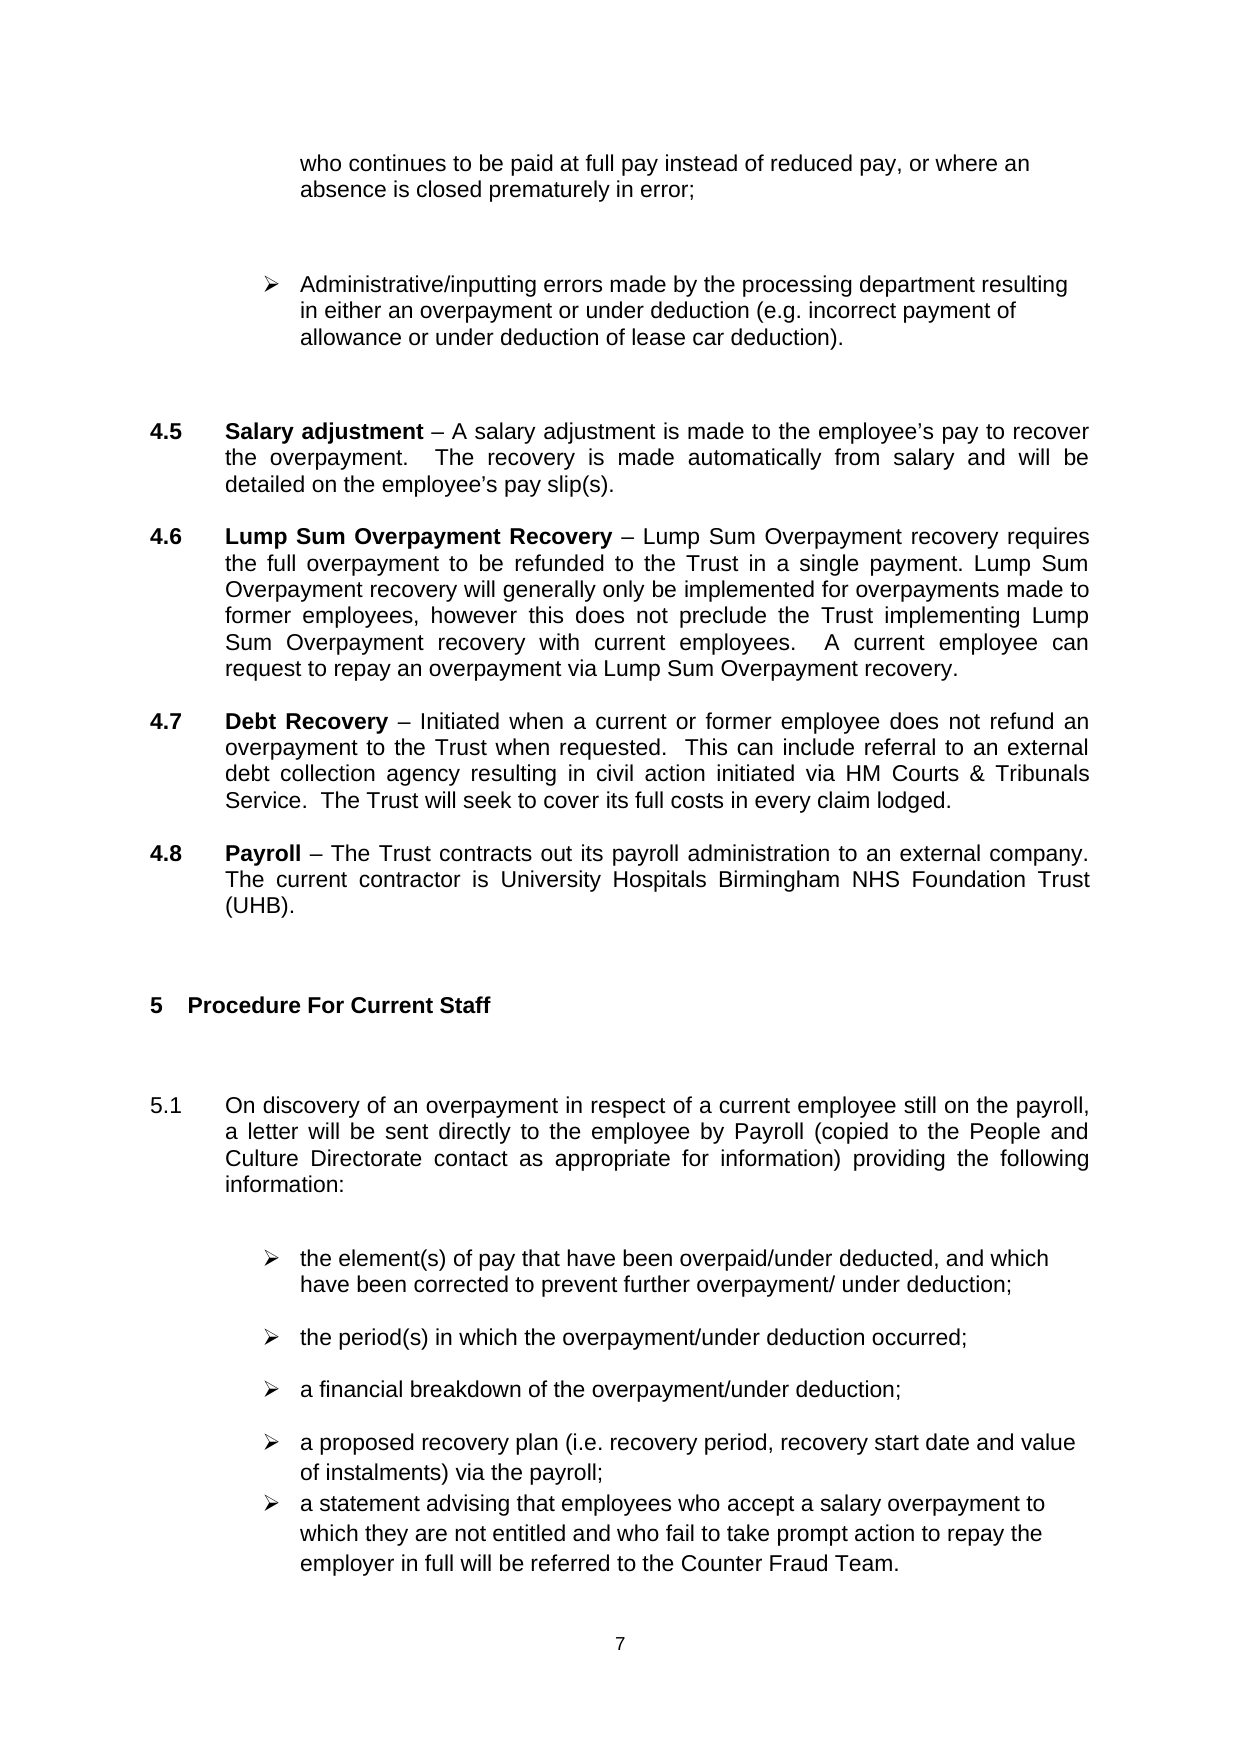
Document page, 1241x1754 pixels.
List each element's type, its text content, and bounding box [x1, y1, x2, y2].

text 5.1 On discovery of an overpayment in respect of a current employee still on the payroll, a letter will be sent directly to the employee by Payroll (copied to the People and Culture Directorate contact as appropriate for information) providing the following information: [150, 1092, 1090, 1197]
list the period(s) in which the overpayment/under deduction occurred; [262, 1324, 1090, 1350]
list a statement advising that employees who accept a salary overpayment to which they are not entitled and who fail to take prompt action to repay the employer in full will be referred to the Counter Fraud Team. [262, 1489, 1090, 1576]
text 4.6 Lump Sum Overpayment Recovery – Lump Sum Overpayment recovery requires the full overpayment to be refunded to the Trust in a single payment. Lump Sum Overpayment recovery will generally only be implemented for overpayments made to former employees, however this does not preclude the Trust implementing Lump Sum Overpayment recovery with current employees. A current employee can request to repay an overpayment via Lump Sum Overpayment recovery. [150, 523, 1090, 681]
list Procedure For Current Staff [150, 992, 1090, 1018]
list a financial breakdown of the overpayment/under deduction; [262, 1376, 1090, 1403]
text 4.8 Payroll – The Trust contracts out its payroll administration to an external company. The current contractor is University Hospitals Birmingham NHS Foundation Trust (UHB). [150, 839, 1090, 918]
text 4.7 Debt Recovery – Initiated when a current or former employee does not refund an overpayment to the Trust when requested. This can include referral to an external debt collection agency resulting in civil action initiated via HM Courts & Tribunals Service. The Trust will seek to cover its full costs in every claim lodged. [150, 708, 1090, 813]
text 4.5 Salary adjustment – A salary adjustment is made to the employee’s pay to recover the overpayment. The recovery is made automatically from salary and will be detailed on the employee’s pay slip(s). [150, 418, 1090, 497]
list a proposed recovery plan (i.e. recovery period, recovery start date and value of instalments) via the payroll; [262, 1429, 1090, 1486]
list Administrative/inputting errors made by the processing department resulting in either an overpayment or under deduction (e.g. incorrect payment of allowance or under deduction of lease car deduction). [262, 271, 1090, 350]
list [262, 150, 1090, 203]
list the element(s) of pay that have been overpaid/under deducted, and which have been corrected to prevent further overpayment/ under deduction; [262, 1244, 1090, 1297]
